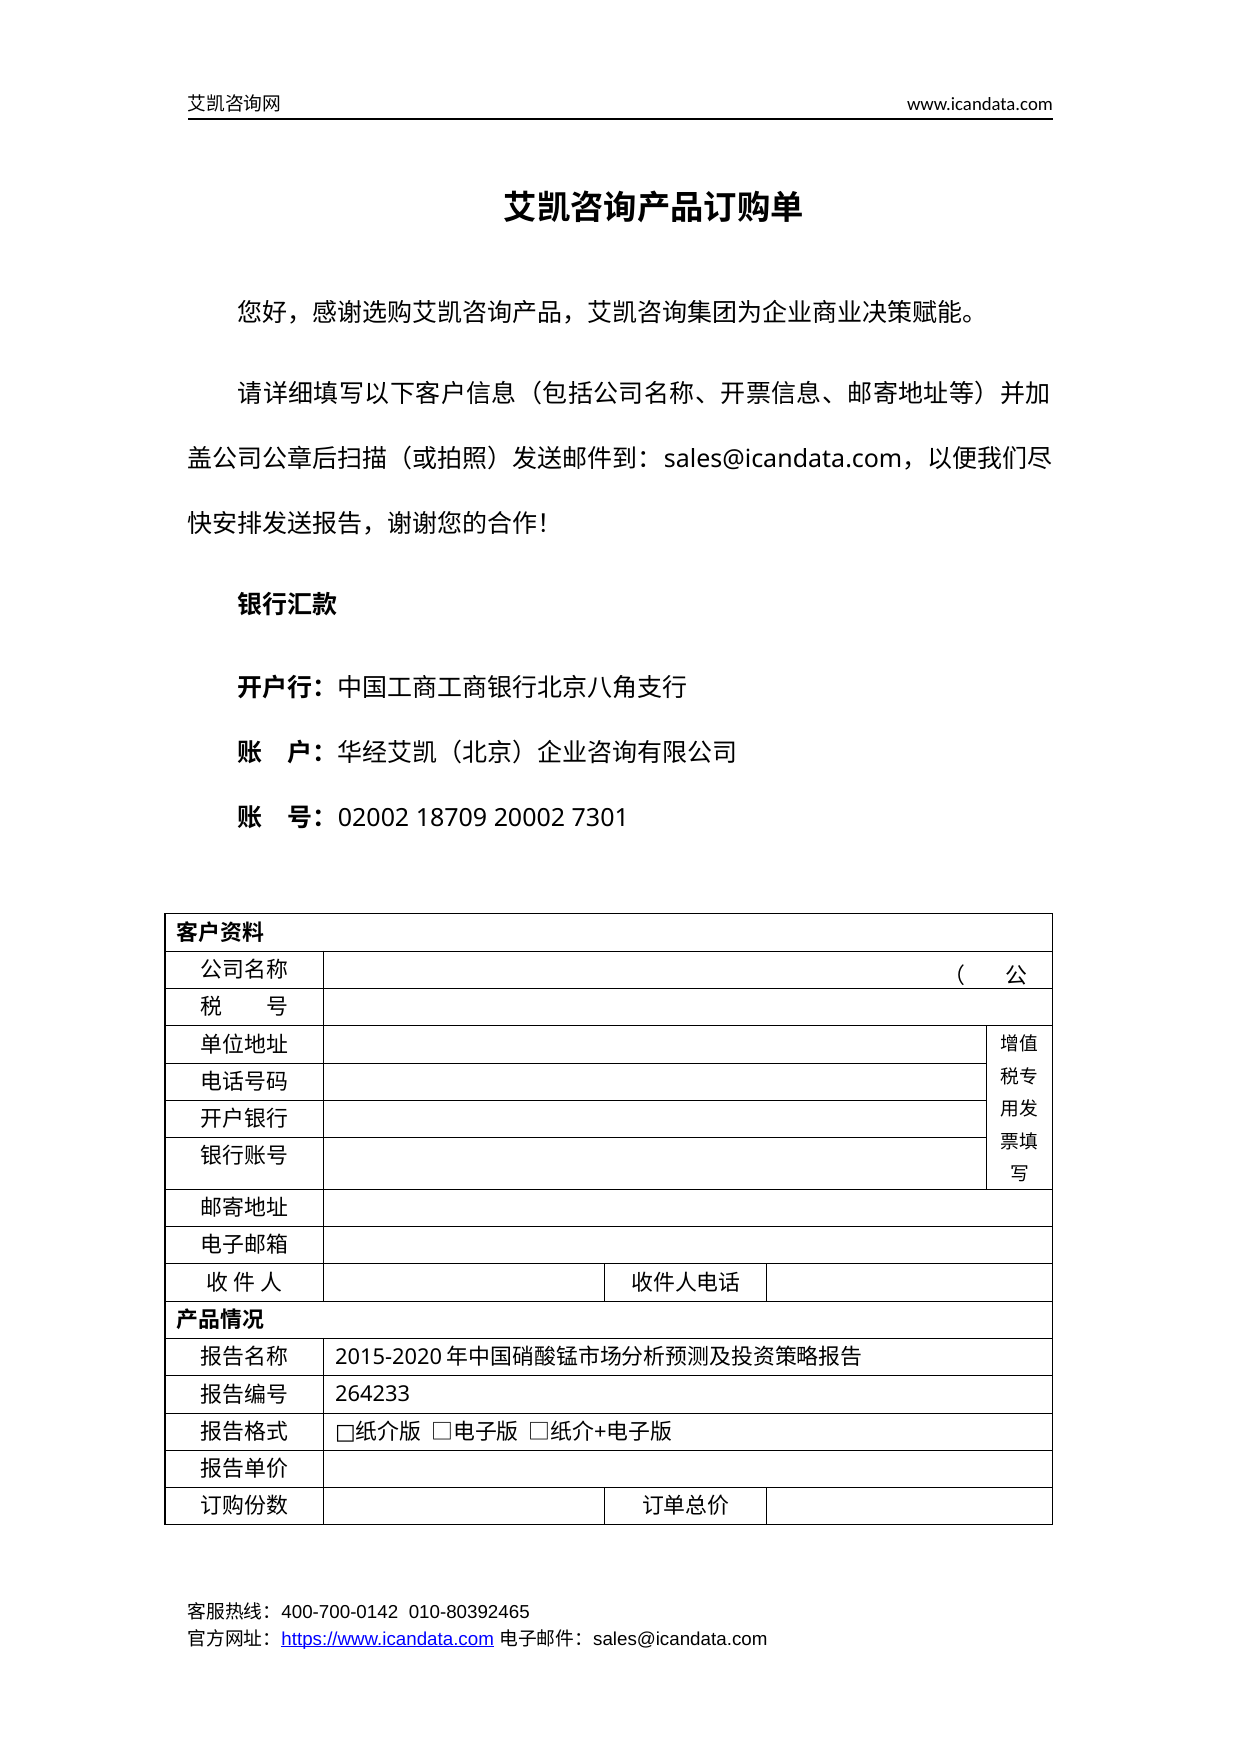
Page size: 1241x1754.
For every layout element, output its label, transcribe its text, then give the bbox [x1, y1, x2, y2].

table_cell 银行账号 [166, 1138, 323, 1189]
table_cell [324, 1264, 604, 1301]
table_cell □纸介版 □电子版 □纸介+电子版 [324, 1414, 1052, 1450]
table_cell 订单总价 [605, 1488, 766, 1524]
table_cell 电话号码 [166, 1064, 323, 1100]
table_cell [324, 1026, 986, 1062]
text 银行汇款 [187, 570, 1053, 635]
table_cell 报告单价 [166, 1451, 323, 1487]
text 账 号：02002 18709 20002 7301 [187, 783, 1053, 848]
table_cell 产品情况 [166, 1302, 1052, 1338]
table_cell 单位地址 [166, 1026, 323, 1062]
table_cell 2015-2020年中国硝酸锰市场分析预测及投资策略报告 [324, 1339, 1052, 1375]
text 艾凯咨询产品订购单 [187, 172, 1053, 237]
table_cell 订购份数 [166, 1488, 323, 1524]
table_cell [324, 1488, 604, 1524]
table_cell [324, 1101, 986, 1137]
table_cell 收件人电话 [605, 1264, 766, 1301]
text 请详细填写以下客户信息（包括公司名称、开票信息、邮寄地址等）并加盖公司公章后扫描（或拍照）发送邮件到：sales@icandata.com，以便我们尽快安排发送报告，谢谢您的合作！ [187, 359, 1053, 554]
table_cell [324, 989, 1052, 1025]
table_cell 电子邮箱 [166, 1227, 323, 1263]
table_cell [767, 1488, 1052, 1524]
table_cell 收 件 人 [166, 1264, 323, 1301]
table_cell [767, 1264, 1052, 1301]
table_cell 公司名称 [166, 952, 323, 988]
table_cell 报告名称 [166, 1339, 323, 1375]
text 账 户：华经艾凯（北京）企业咨询有限公司 [187, 718, 1053, 783]
table_cell [324, 1064, 986, 1100]
table_cell [324, 1451, 1052, 1487]
text 您好，感谢选购艾凯咨询产品，艾凯咨询集团为企业商业决策赋能。 [187, 278, 1053, 343]
table_cell 报告格式 [166, 1414, 323, 1450]
table_cell [324, 1138, 986, 1189]
text 开户行：中国工商工商银行北京八角支行 [187, 653, 1053, 718]
table_cell 报告编号 [166, 1376, 323, 1412]
table_header 客户资料 [166, 914, 1052, 951]
table_cell 增值税专用发票填写 [987, 1026, 1052, 1189]
table_cell [324, 952, 1052, 988]
table_cell 税 号 [166, 989, 323, 1025]
table_cell [324, 1227, 1052, 1263]
table_cell [324, 1190, 1052, 1226]
table_cell 邮寄地址 [166, 1190, 323, 1226]
table_cell 264233 [324, 1376, 1052, 1412]
table_cell 开户银行 [166, 1101, 323, 1137]
